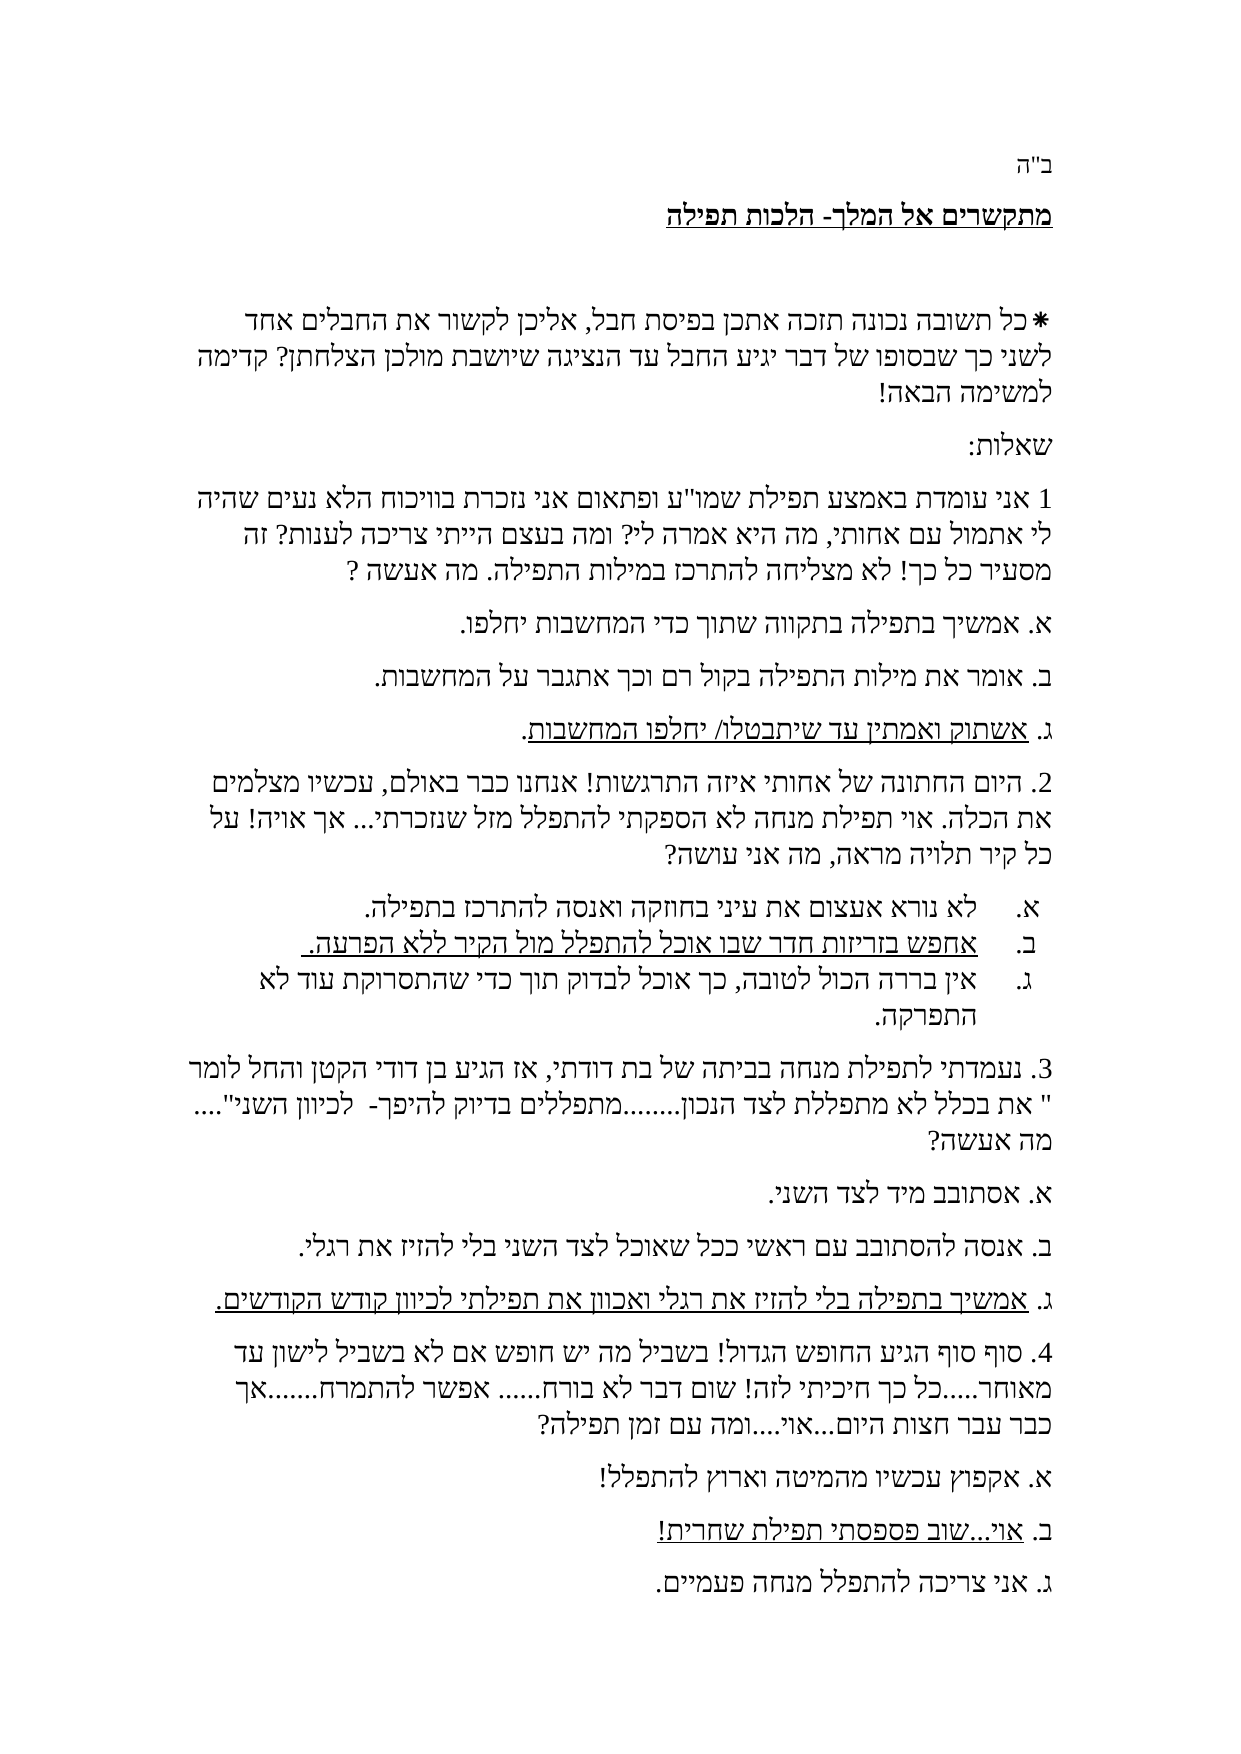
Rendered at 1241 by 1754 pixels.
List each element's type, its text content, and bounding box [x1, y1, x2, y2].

text שאלות: [187, 428, 1053, 462]
text ג. אמשיך בתפילה בלי להזיז את רגלי ואכוון את תפילתי לכיוון קודש הקודשים. [187, 1282, 1053, 1315]
text 3. נעמדתי לתפילת מנחה בביתה של בת דודתי, אז הגיע בן דודי הקטן והחל לומר " את בכלל לא מתפללת לצד הנכון........מתפללים בדיוק להיפך- לכיוון השני".... מה אעשה? [187, 1051, 1053, 1157]
text ב. אומר את מילות התפילה בקול רם וכך אתגבר על המחשבות. [187, 659, 1053, 693]
text ג. אשתוק ואמתין עד שיתבטלו/ יחלפו המחשבות. [187, 712, 1053, 746]
text א. אסתובב מיד לצד השני. [187, 1176, 1053, 1210]
text מתקשרים אל המלך- הלכות תפילה [187, 198, 1053, 231]
text 2. היום החתונה של אחותי איזה התרגשות! אנחנו כבר באולם, עכשיו מצלמים את הכלה. אוי תפילת מנחה לא הספקתי להתפלל מזל שנזכרתי... אך אויה! על כל קיר תלויה מראה, מה אני עושה? [187, 765, 1053, 871]
text א. אקפוץ עכשיו מהמיטה וארוץ להתפלל! [187, 1460, 1053, 1493]
list אחפש בזריזות חדר שבו אוכל להתפלל מול הקיר ללא הפרעה. [187, 926, 1015, 959]
text ג. אני צריכה להתפלל מנחה פעמיים. [187, 1565, 1053, 1599]
text 1 אני עומדת באמצע תפילת שמו"ע ופתאום אני נזכרת בוויכוח הלא נעים שהיה לי אתמול עם אחותי, מה היא אמרה לי? ומה בעצם הייתי צריכה לענות? זה מסעיר כל כך! לא מצליחה להתרכז במילות התפילה. מה אעשה ? [187, 481, 1053, 587]
text א. אמשיך בתפילה בתקווה שתוך כדי המחשבות יחלפו. [187, 606, 1053, 640]
text ב"ה [187, 150, 1053, 179]
list לא נורא אעצום את עיני בחוזקה ואנסה להתרכז בתפילה. [187, 890, 1015, 923]
text ⁕כל תשובה נכונה תזכה אתכן בפיסת חבל, אליכן לקשור את החבלים אחד לשני כך שבסופו של דבר יגיע החבל עד הנציגה שיושבת מולכן הצלחתן? קדימה למשימה הבאה! [187, 303, 1053, 409]
text ב. אוי...שוב פספסתי תפילת שחרית! [187, 1513, 1053, 1546]
text 4. סוף סוף הגיע החופש הגדול! בשביל מה יש חופש אם לא בשביל לישון עד מאוחר.....כל כך חיכיתי לזה! שום דבר לא בורח...... אפשר להתמרח.......אך כבר עבר חצות היום...אוי....ומה עם זמן תפילה? [187, 1335, 1053, 1441]
list אין בררה הכול לטובה, כך אוכל לבדוק תוך כדי שהתסרוקת עוד לא התפרקה. [187, 962, 1015, 1032]
text ב. אנסה להסתובב עם ראשי ככל שאוכל לצד השני בלי להזיז את רגלי. [187, 1229, 1053, 1263]
